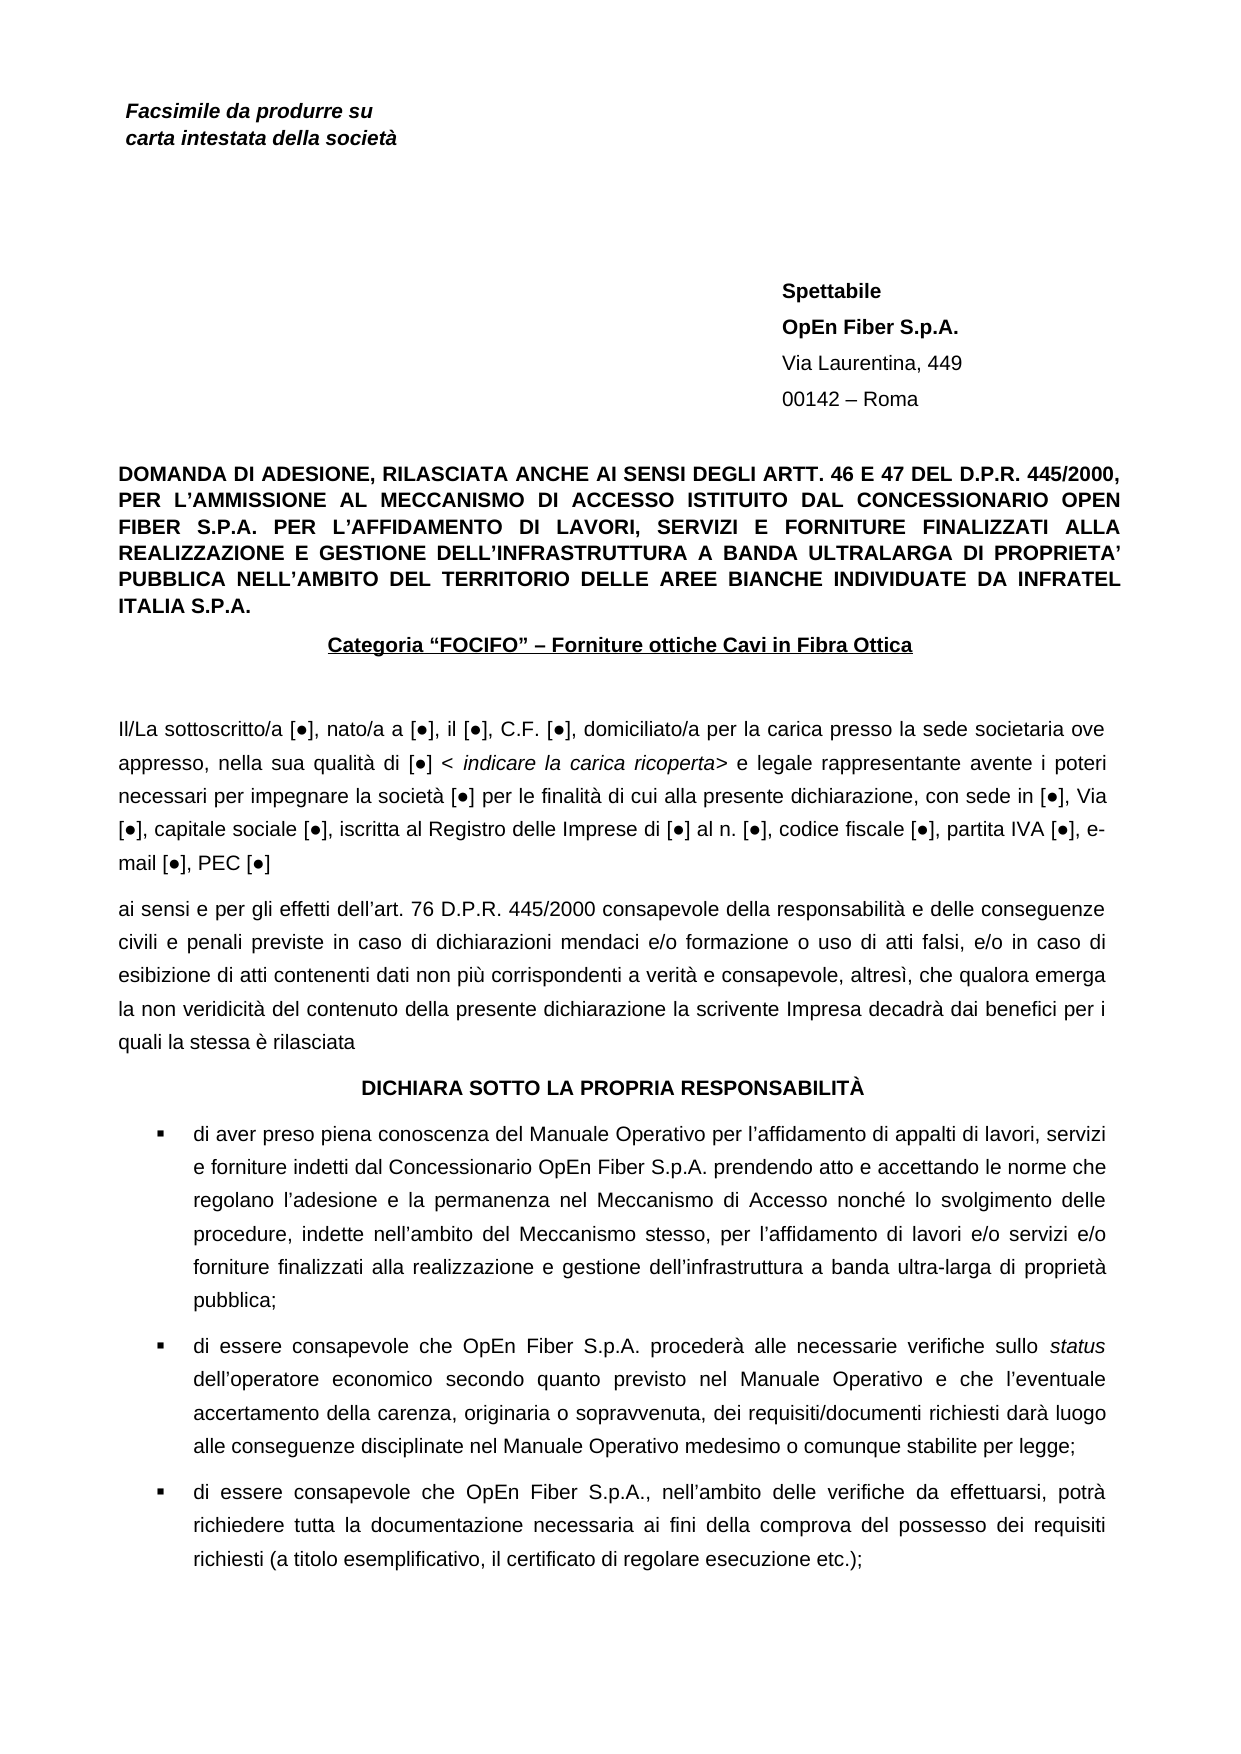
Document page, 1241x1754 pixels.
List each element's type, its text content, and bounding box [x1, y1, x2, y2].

text Spettabile [118, 278, 1122, 302]
text DICHIARA SOTTO LA PROPRIA RESPONSABILITÀ [118, 1068, 1107, 1102]
list di essere consapevole che OpEn Fiber S.p.A. procederà alle necessarie verifiche sullo status dell’operatore economico secondo quanto previsto nel Manuale Operativo e che l’eventuale accertamento della carenza, originaria o sopravvenuta, dei requisiti/documenti richiesti darà luogo alle conseguenze disciplinate nel Manuale Operativo medesimo o comunque stabilite per legge; [156, 1327, 1107, 1460]
text 00142 – Roma [118, 387, 1122, 411]
text DOMANDA DI ADESIONE, RILASCIATA ANCHE AI SENSI DEGLI ARTT. 46 E 47 DEL D.P.R. 445/2000, PER L’AMMISSIONE AL MECCANISMO DI ACCESSO ISTITUITO DAL CONCESSIONARIO OPEN FIBER S.P.A. PER L’AFFIDAMENTO DI LAVORI, SERVIZI E FORNITURE FINALIZZATI ALLA REALIZZAZIONE E GESTIONE DELL’INFRASTRUTTURA A BANDA ULTRALARGA DI PROPRIETA’ PUBBLICA NELL’AMBITO DEL TERRITORIO DELLE AREE BIANCHE INDIVIDUATE DA INFRATEL ITALIA S.P.A. [118, 462, 1122, 618]
text OpEn Fiber S.p.A. [118, 315, 1122, 339]
list di essere consapevole che OpEn Fiber S.p.A., nell’ambito delle verifiche da effettuarsi, potrà richiedere tutta la documentazione necessaria ai fini della comprova del possesso dei requisiti richiesti (a titolo esemplificativo, il certificato di regolare esecuzione etc.); [156, 1473, 1107, 1573]
text Categoria “FOCIFO” – Forniture ottiche Cavi in Fibra Ottica [118, 632, 1122, 656]
text Via Laurentina, 449 [118, 351, 1122, 375]
text ai sensi e per gli effetti dell’art. 76 D.P.R. 445/2000 consapevole della responsabilità e delle conseguenze civili e penali previste in caso di dichiarazioni mendaci e/o formazione o uso di atti falsi, e/o in caso di esibizione di atti contenenti dati non più corrispondenti a verità e consapevole, altresì, che qualora emerga la non veridicità del contenuto della presente dichiarazione la scrivente Impresa decadrà dai benefici per i quali la stessa è rilasciata [118, 889, 1107, 1056]
text Il/La sottoscritto/a [●], nato/a a [●], il [●], C.F. [●], domiciliato/a per la carica presso la sede societaria ove appresso, nella sua qualità di [●] < indicare la carica ricoperta> e legale rappresentante avente i poteri necessari per impegnare la società [●] per le finalità di cui alla presente dichiarazione, con sede in [●], Via [●], capitale sociale [●], iscritta al Registro delle Imprese di [●] al n. [●], codice fiscale [●], partita IVA [●], e-mail [●], PEC [●] [118, 710, 1107, 877]
list di aver preso piena conoscenza del Manuale Operativo per l’affidamento di appalti di lavori, servizi e forniture indetti dal Concessionario OpEn Fiber S.p.A. prendendo atto e accettando le norme che regolano l’adesione e la permanenza nel Meccanismo di Accesso nonché lo svolgimento delle procedure, indette nell’ambito del Meccanismo stesso, per l’affidamento di lavori e/o servizi e/o forniture finalizzati alla realizzazione e gestione dell’infrastruttura a banda ultra-larga di proprietà pubblica; [156, 1114, 1107, 1314]
